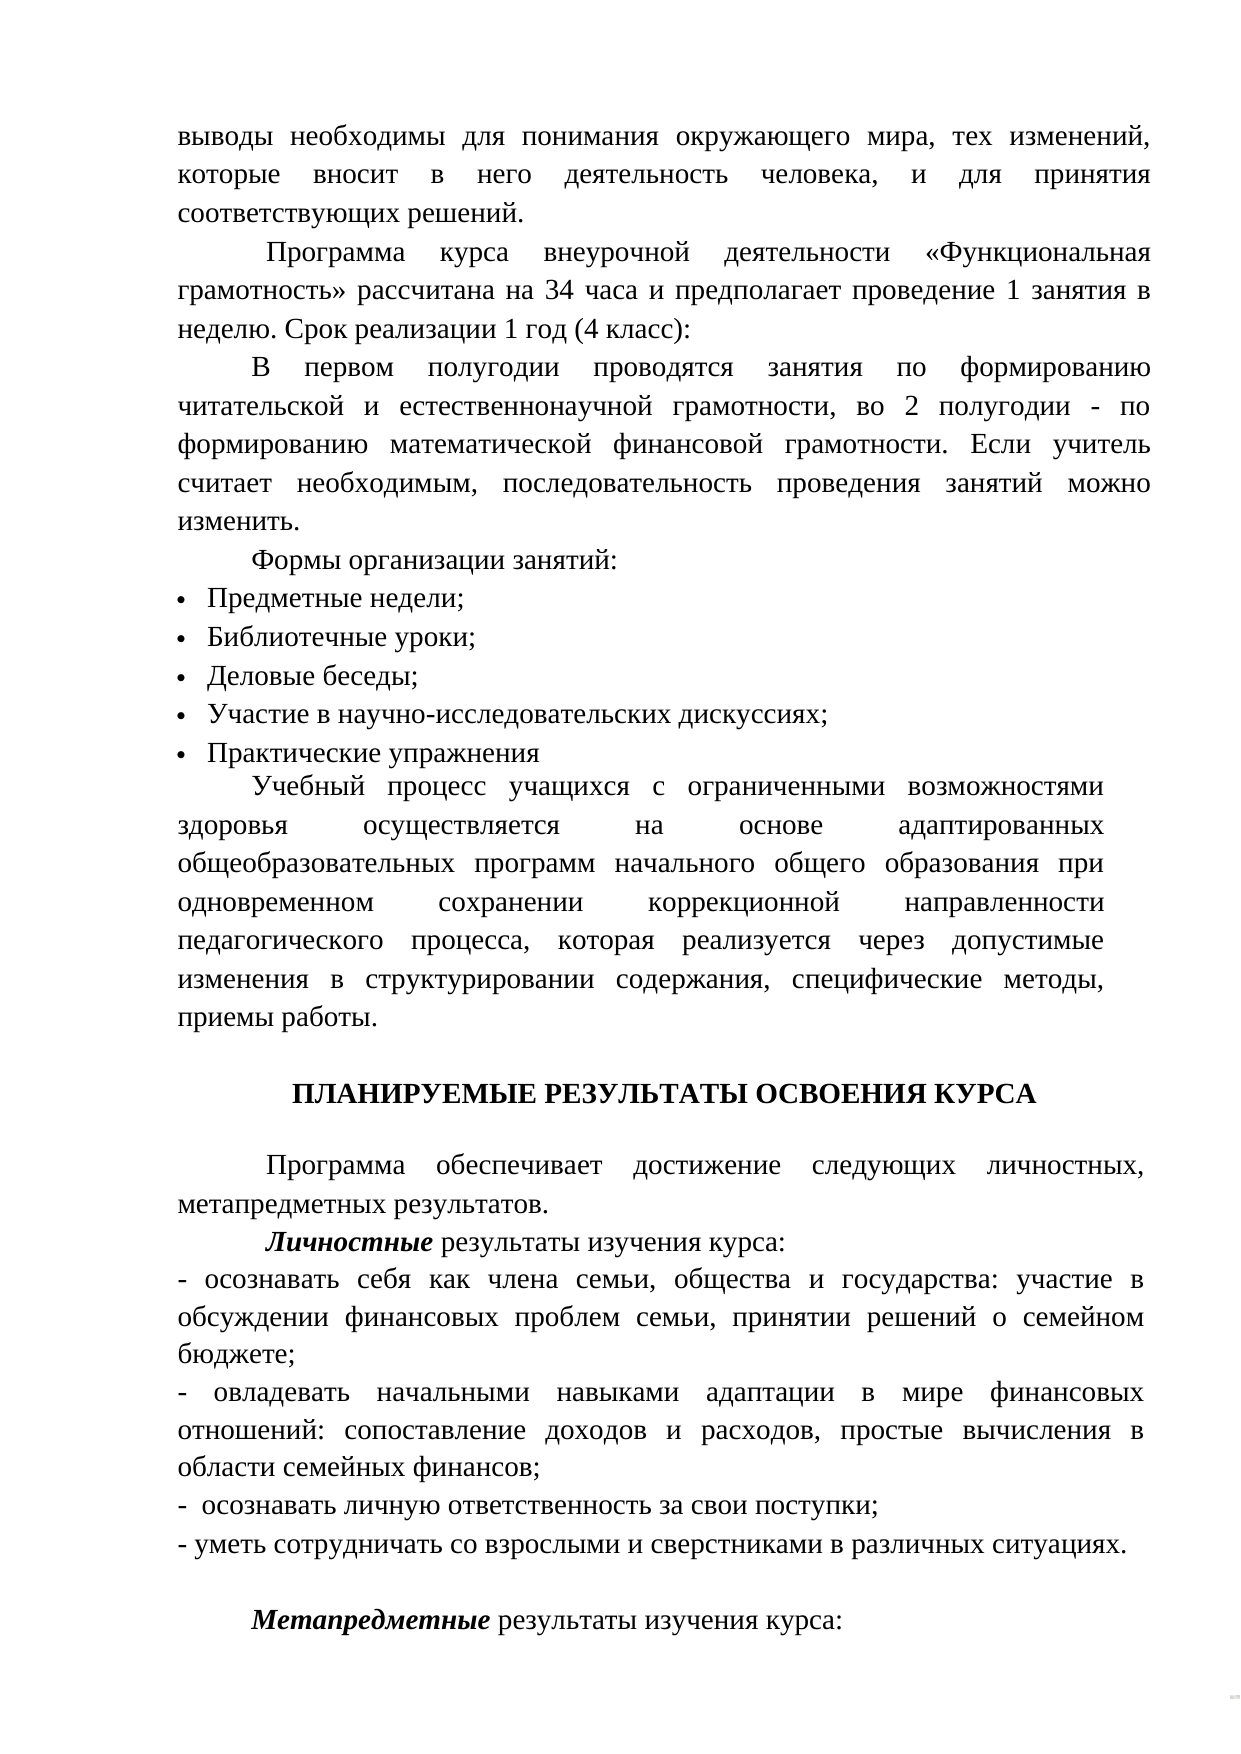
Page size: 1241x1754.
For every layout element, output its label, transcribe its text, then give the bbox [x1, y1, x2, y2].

text В первом полугодии проводятся занятия по формированию читательской и естественнонаучной грамотности, во 2 полугодии - по формированию математической финансовой грамотности. Если учитель считает необходимым, последовательность проведения занятий можно изменить. [177, 349, 1152, 537]
subtitle ПЛАНИРУЕМЫЕ РЕЗУЛЬТАТЫ ОСВОЕНИЯ КУРСА [177, 1077, 1152, 1110]
text Метапредметные результаты изучения курса: [177, 1602, 1152, 1636]
list Предметные недели; [177, 581, 1105, 614]
list Участие в научно-исследовательских дискуссиях; [177, 696, 1105, 730]
text Формы организации занятий: [177, 542, 1152, 576]
list Деловые беседы; [177, 658, 1105, 691]
text - осознавать личную ответственность за свои поступки; [177, 1487, 1145, 1521]
list Практические упражнения [177, 735, 1105, 768]
text - уметь сотрудничать со взрослыми и сверстниками в различных ситуациях. [177, 1526, 1145, 1559]
text Программа курса внеурочной деятельности «Функциональная грамотность» рассчитана на 34 часа и предполагает проведение 1 занятия в неделю. Срок реализации 1 год (4 класс): [177, 234, 1152, 344]
list Библиотечные уроки; [177, 619, 1105, 653]
picture [1229, 1695, 1240, 1699]
text Личностные результаты изучения курса: [177, 1224, 1145, 1258]
text - осознавать себя как члена семьи, общества и государства: участие в обсуждении финансовых проблем семьи, принятии решений о семейном бюджете; [177, 1262, 1145, 1369]
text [177, 118, 1152, 229]
text Программа обеспечивает достижение следующих личностных, метапредметных результатов. [177, 1147, 1145, 1219]
text Учебный процесс учащихся с ограниченными возможностями здоровья осуществляется на основе адаптированных общеобразовательных программ начального общего образования при одновременном сохранении коррекционной направленности педагогического процесса, которая реализуется через допустимые изменения в структурировании содержания, специфические методы, приемы работы. [177, 768, 1105, 1033]
text - овладевать начальными навыками адаптации в мире финансовых отношений: сопоставление доходов и расходов, простые вычисления в области семейных финансов; [177, 1374, 1145, 1482]
